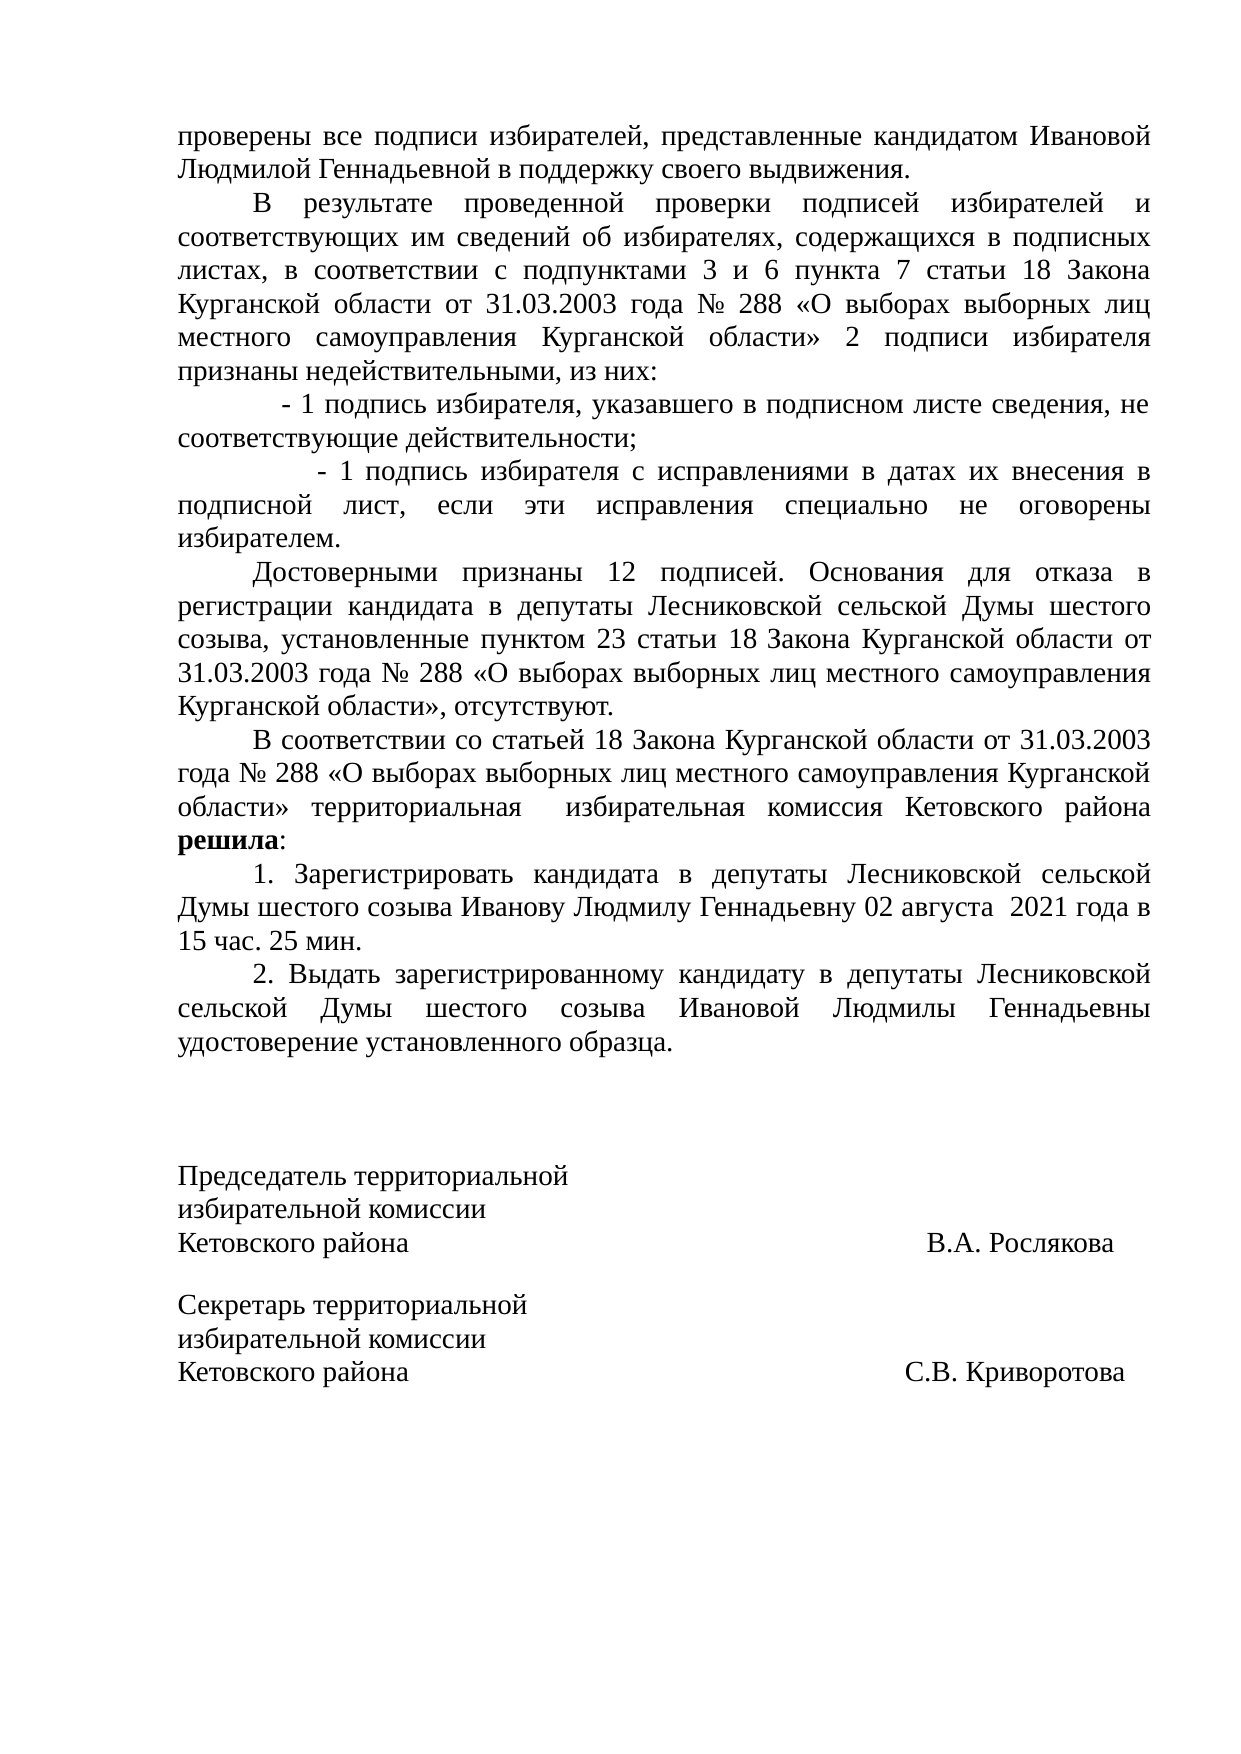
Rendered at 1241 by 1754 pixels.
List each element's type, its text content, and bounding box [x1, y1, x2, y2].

text избирательной комиссии [177, 1321, 1152, 1354]
text Кетовского района В.А. Рослякова [177, 1225, 1152, 1258]
text Председатель территориальной [177, 1158, 1152, 1191]
text - 1 подпись избирателя с исправлениями в датах их внесения в подписной лист, если эти исправления специально не оговорены избирателем. [177, 453, 1152, 554]
text Достоверными признаны 12 подписей. Основания для отказа в регистрации кандидата в депутаты Лесниковской сельской Думы шестого созыва, установленные пунктом 23 статьи 18 Закона Курганской области от 31.03.2003 года № 288 «О выборах выборных лиц местного самоуправления Курганской области», отсутствуют. [177, 554, 1152, 722]
text избирательной комиссии [177, 1191, 1152, 1225]
text - 1 подпись избирателя, указавшего в подписном листе сведения, не соответствующие действительности; [177, 386, 1152, 453]
text В результате проведенной проверки подписей избирателей и соответствующих им сведений об избирателях, содержащихся в подписных листах, в соответствии с подпунктами 3 и 6 пункта 7 статьи 18 Закона Курганской области от 31.03.2003 года № 288 «О выборах выборных лиц местного самоуправления Курганской области» 2 подписи избирателя признаны недействительными, из них: [177, 185, 1152, 386]
text Кетовского района С.В. Криворотова [177, 1354, 1152, 1388]
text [177, 118, 1152, 185]
text 1. Зарегистрировать кандидата в депутаты Лесниковской сельской Думы шестого созыва Иванову Людмилу Геннадьевну 02 августа 2021 года в 15 час. 25 мин. [177, 856, 1152, 957]
text В соответствии со статьей 18 Закона Курганской области от 31.03.2003 года № 288 «О выборах выборных лиц местного самоуправления Курганской области» территориальная избирательная комиссия Кетовского района решила: [177, 722, 1152, 856]
text Секретарь территориальной [177, 1287, 1152, 1321]
text 2. Выдать зарегистрированному кандидату в депутаты Лесниковской сельской Думы шестого созыва Ивановой Людмилы Геннадьевны удостоверение установленного образца. [177, 957, 1152, 1057]
